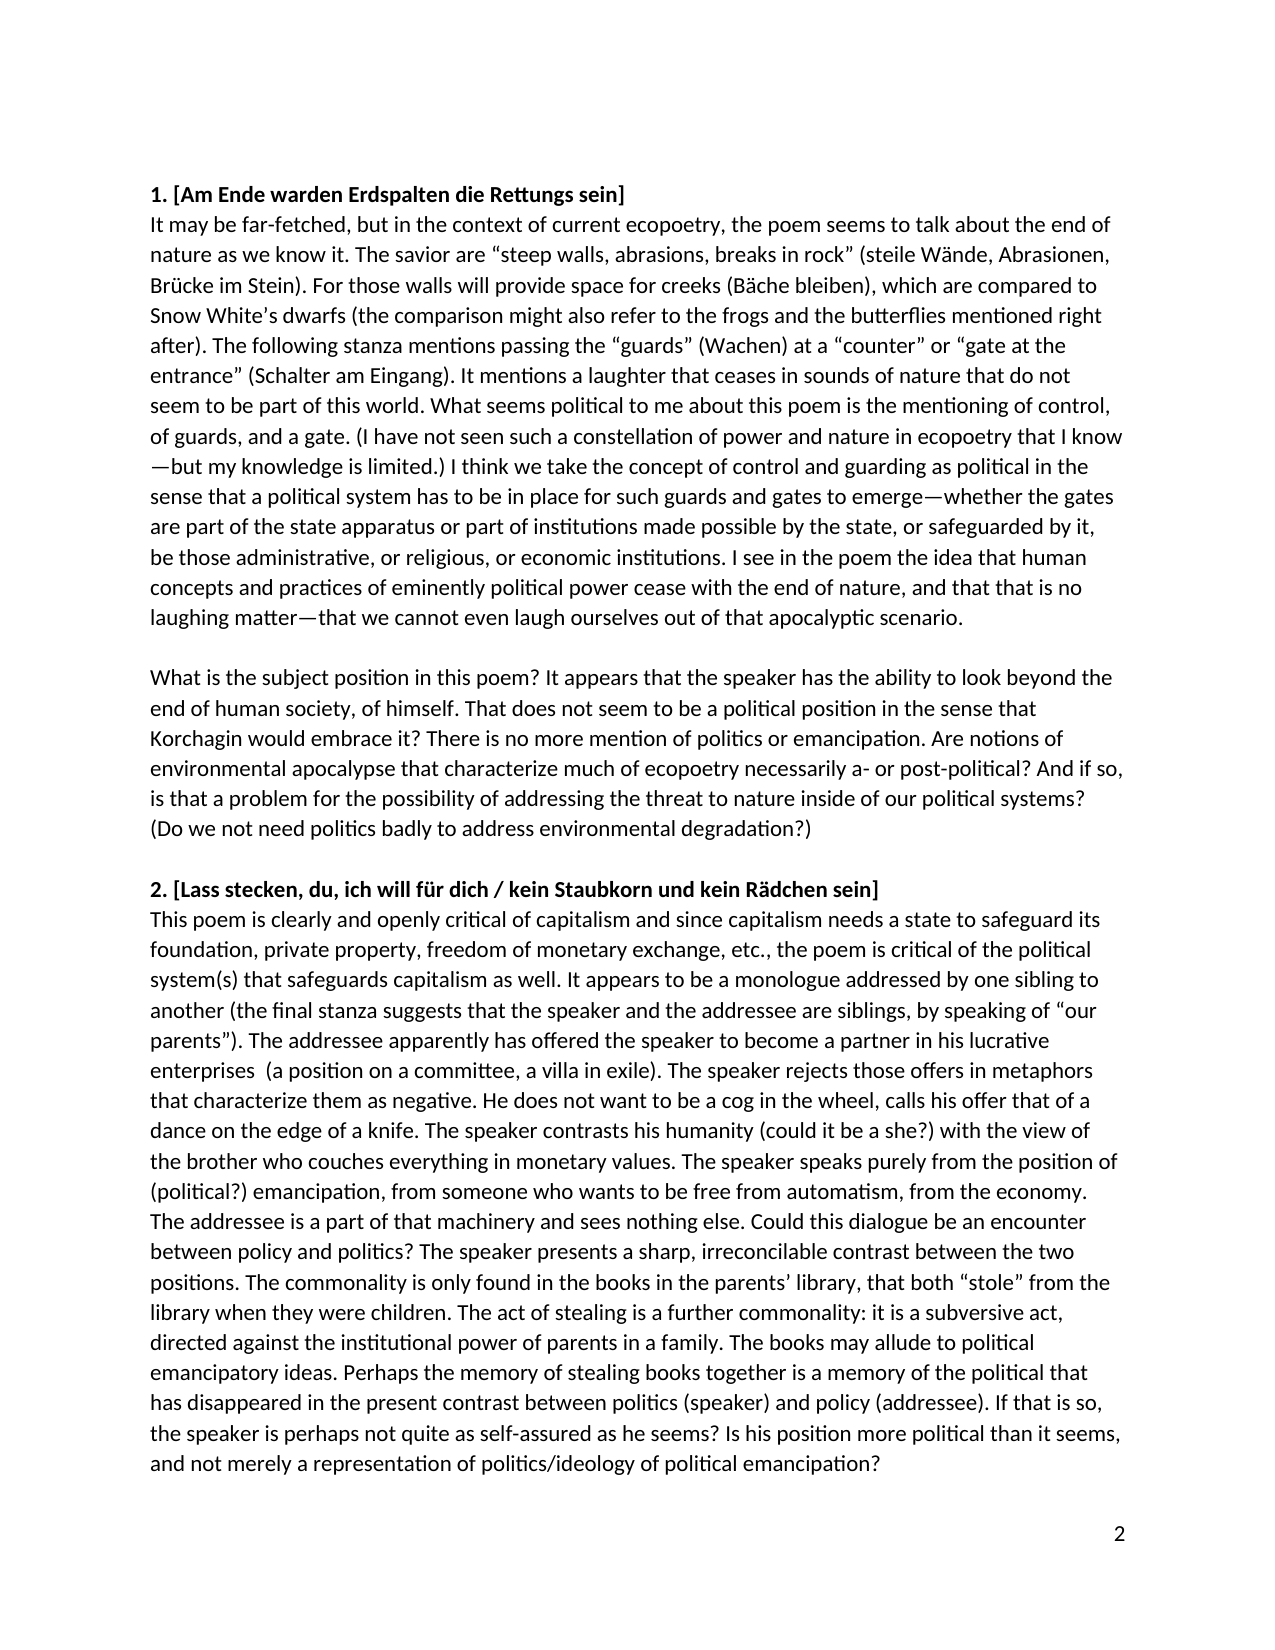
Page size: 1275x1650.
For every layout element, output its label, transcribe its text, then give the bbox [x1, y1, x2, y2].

text This poem is clearly and openly critical of capitalism and since capitalism needs a state to safeguard its foundation, private property, freedom of monetary exchange, etc., the poem is critical of the political system(s) that safeguards capitalism as well. It appears to be a monologue addressed by one sibling to another (the final stanza suggests that the speaker and the addressee are siblings, by speaking of “our parents”). The addressee apparently has offered the speaker to become a partner in his lucrative enterprises (a position on a committee, a villa in exile). The speaker rejects those offers in metaphors that characterize them as negative. He does not want to be a cog in the wheel, calls his offer that of a dance on the edge of a knife. The speaker contrasts his humanity (could it be a she?) with the view of the brother who couches everything in monetary values. The speaker speaks purely from the position of (political?) emancipation, from someone who wants to be free from automatism, from the economy. The addressee is a part of that machinery and sees nothing else. Could this dialogue be an encounter between policy and politics? The speaker presents a sharp, irreconcilable contrast between the two positions. The commonality is only found in the books in the parents’ library, that both “stole” from the library when they were children. The act of stealing is a further commonality: it is a subversive act, directed against the institutional power of parents in a family. The books may allude to political emancipatory ideas. Perhaps the memory of stealing books together is a memory of the political that has disappeared in the present contrast between politics (speaker) and policy (addressee). If that is so, the speaker is perhaps not quite as self-assured as he seems? Is his position more political than it seems, and not merely a representation of politics/ideology of political emancipation? [150, 905, 1125, 1477]
text 1. [Am Ende warden Erdspalten die Rettungs sein] [150, 180, 1125, 208]
text It may be far-fetched, but in the context of current ecopoetry, the poem seems to talk about the end of nature as we know it. The savior are “steep walls, abrasions, breaks in rock” (steile Wände, Abrasionen, Brücke im Stein). For those walls will provide space for creeks (Bäche bleiben), which are compared to Snow White’s dwarfs (the comparison might also refer to the frogs and the butterflies mentioned right after). The following stanza mentions passing the “guards” (Wachen) at a “counter” or “gate at the entrance” (Schalter am Eingang). It mentions a laughter that ceases in sounds of nature that do not seem to be part of this world. What seems political to me about this poem is the mentioning of control, of guards, and a gate. (I have not seen such a constellation of power and nature in ecopoetry that I know—but my knowledge is limited.) I think we take the concept of control and guarding as political in the sense that a political system has to be in place for such guards and gates to emerge—whether the gates are part of the state apparatus or part of institutions made possible by the state, or safeguarded by it, be those administrative, or religious, or economic institutions. I see in the poem the idea that human concepts and practices of eminently political power cease with the end of nature, and that that is no laughing matter—that we cannot even laugh ourselves out of that apocalyptic scenario. [150, 210, 1125, 631]
text 2. [Lass stecken, du, ich will für dich / kein Staubkorn und kein Rädchen sein] [150, 875, 1125, 903]
text What is the subject position in this poem? It appears that the speaker has the ability to look beyond the end of human society, of himself. That does not seem to be a political position in the sense that Korchagin would embrace it? There is no more mention of politics or emancipation. Are notions of environmental apocalypse that characterize much of ecopoetry necessarily a- or post-political? And if so, is that a problem for the possibility of addressing the threat to nature inside of our political systems? (Do we not need politics badly to address environmental degradation?) [150, 663, 1125, 843]
